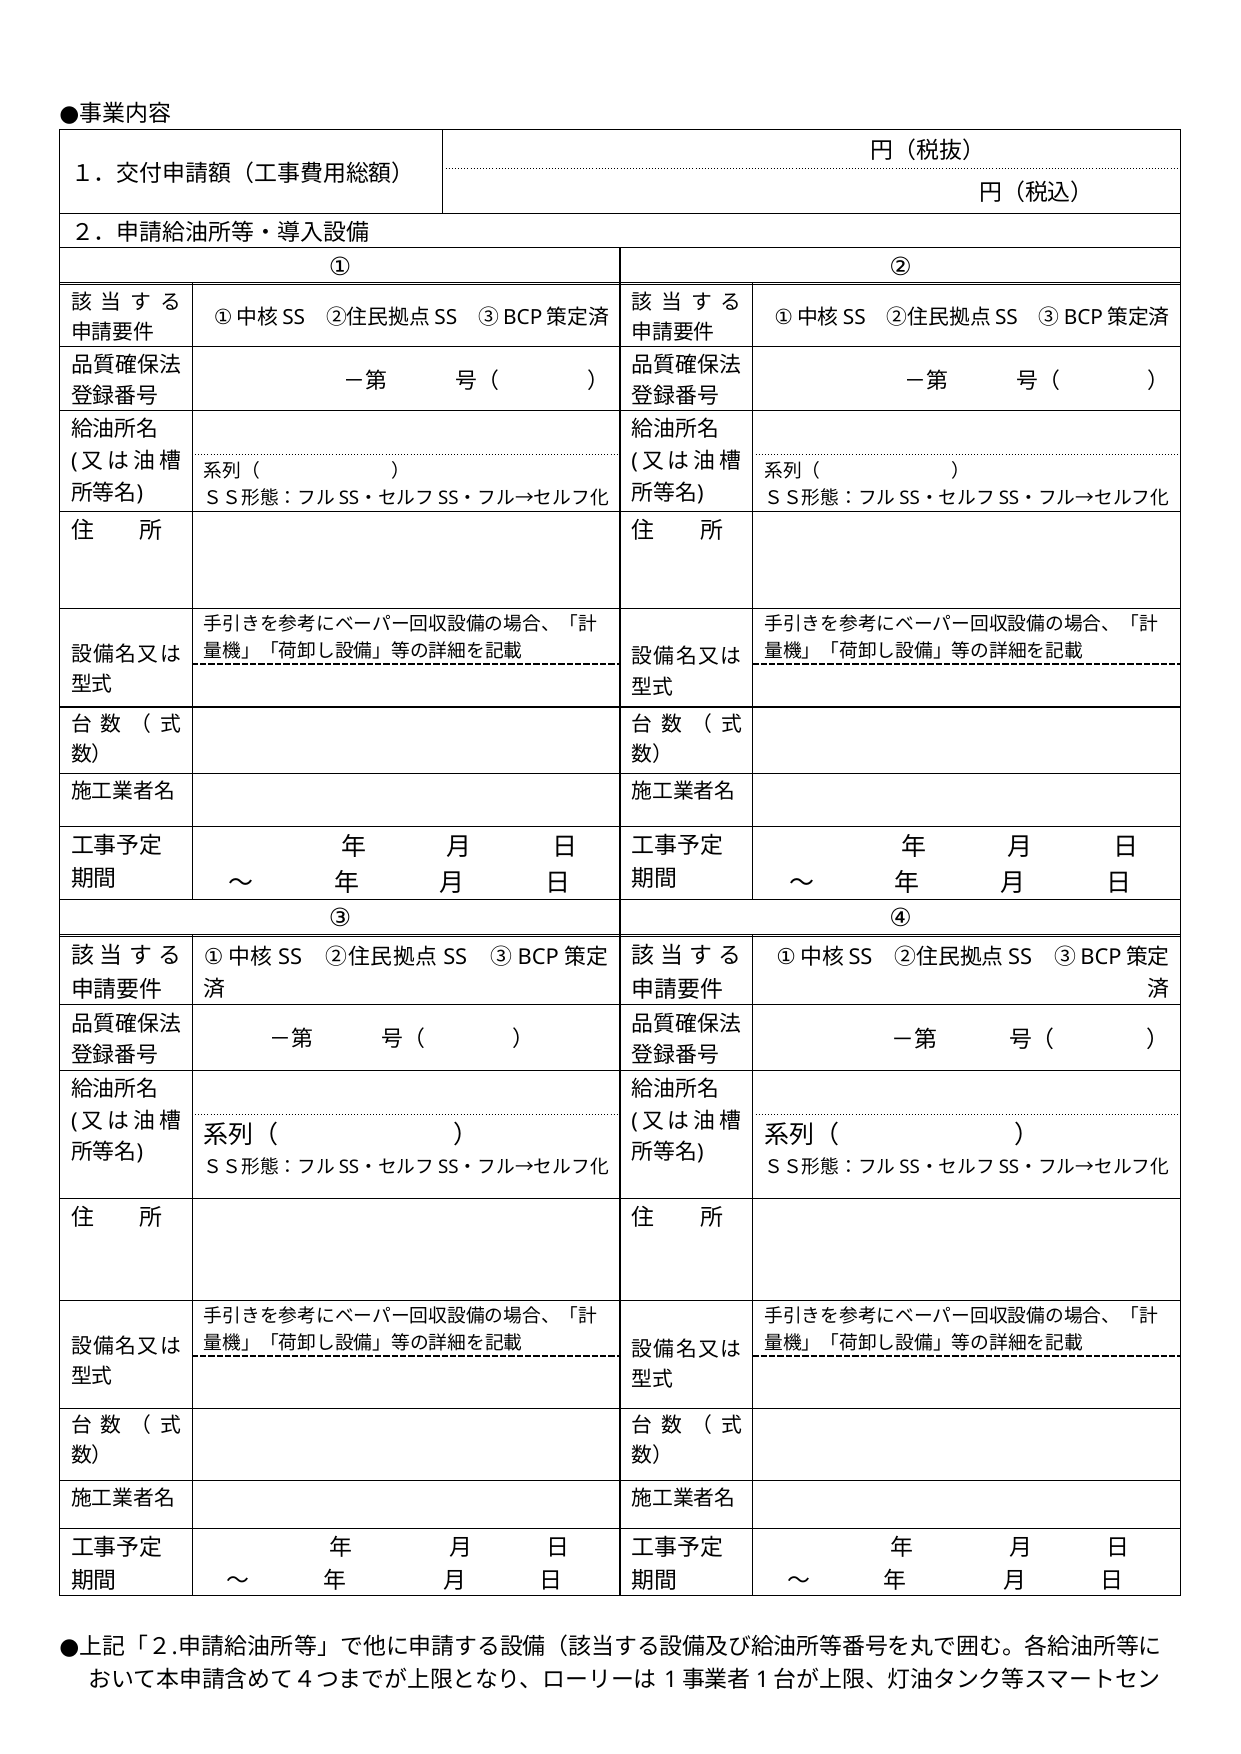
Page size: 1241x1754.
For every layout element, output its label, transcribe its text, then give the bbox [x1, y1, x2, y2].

table_cell 施工業者名 [621, 774, 752, 826]
table_cell ①中核SS ②住民拠点SS ③BCP策定済 [753, 285, 1180, 346]
table_cell ③ [60, 900, 619, 934]
table_cell [193, 411, 619, 454]
table_cell －第 号（ ） [193, 347, 619, 410]
table_cell 設備名又は型式 [60, 609, 192, 706]
table_cell [193, 1071, 619, 1114]
table_cell [193, 1481, 619, 1528]
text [59, 1628, 1162, 1694]
table_cell [753, 1481, 1180, 1528]
table_cell 年 月 日 ～ 年 月 日 [193, 827, 619, 899]
table_cell 系列（ ） ＳＳ形態：フルSS・セルフSS・フル→セルフ化 [753, 454, 1180, 511]
table_cell [753, 411, 1180, 454]
table_cell 工事予定 期間 [60, 1529, 192, 1595]
table_cell 手引きを参考にベーパー回収設備の場合、「計量機」「荷卸し設備」等の詳細を記載 [753, 609, 1180, 663]
table_cell 系列（ ） ＳＳ形態：フルSS・セルフSS・フル→セルフ化 [753, 1114, 1180, 1197]
table_cell 施工業者名 [60, 1481, 192, 1528]
table_cell 施工業者名 [60, 774, 192, 826]
table_cell 円（税込） [443, 168, 1180, 213]
table_cell 設備名又は型式 [621, 609, 752, 706]
table_cell ② [621, 248, 1180, 282]
table_header １．交付申請額（工事費用総額） [60, 130, 442, 213]
table_cell 該当する 申請要件 [621, 285, 752, 346]
table_cell 品質確保法登録番号 [60, 1005, 192, 1070]
table_cell 住 所 [60, 512, 192, 607]
table_cell [753, 1355, 1180, 1407]
text ●事業内容 [59, 95, 1181, 129]
table_cell [193, 708, 619, 773]
table_cell [753, 774, 1180, 826]
table_cell 工事予定 期間 [60, 827, 192, 899]
table_cell 住 所 [60, 1199, 192, 1300]
table_cell 台数（式数） [621, 708, 752, 773]
table_cell 系列（ ） ＳＳ形態：フルSS・セルフSS・フル→セルフ化 [193, 1114, 619, 1197]
table_cell 手引きを参考にベーパー回収設備の場合、「計量機」「荷卸し設備」等の詳細を記載 [753, 1301, 1180, 1355]
table_cell 年 月 日 ～ 年 月 日 [753, 827, 1180, 899]
table_cell －第 号（ ） [753, 347, 1180, 410]
table_cell 系列（ ） ＳＳ形態：フルSS・セルフSS・フル→セルフ化 [193, 454, 619, 511]
table_cell 施工業者名 [621, 1481, 752, 1528]
table_cell 台数（式数） [60, 708, 192, 773]
table_header 円（税抜） [443, 130, 1180, 168]
table_cell ① [60, 248, 619, 282]
table_cell －第 号（ ） [753, 1005, 1180, 1070]
table_cell 工事予定 期間 [621, 827, 752, 899]
table_cell 該当する申請要件 [60, 937, 192, 1004]
table_cell 台数（式数） [621, 1409, 752, 1480]
table_cell [753, 708, 1180, 773]
table_cell 手引きを参考にベーパー回収設備の場合、「計量機」「荷卸し設備」等の詳細を記載 [193, 1301, 619, 1355]
table_cell 該当する 申請要件 [60, 285, 192, 346]
table_cell ２．申請給油所等・導入設備 [60, 214, 1180, 247]
table_cell 台数（式数） [60, 1409, 192, 1480]
table_cell [753, 1409, 1180, 1480]
table_cell －第 号（ ） [193, 1005, 619, 1070]
table_cell ①中核SS ②住民拠点SS ③BCP策定済 [193, 285, 619, 346]
table_cell 設備名又は型式 [60, 1301, 192, 1407]
table_cell 品質確保法登録番号 [60, 347, 192, 410]
table_cell [193, 512, 619, 607]
table_cell 給油所名 (又は油槽所等名) [621, 411, 752, 511]
table_cell [193, 1409, 619, 1480]
table_cell 品質確保法登録番号 [621, 347, 752, 410]
table_cell 住 所 [621, 1199, 752, 1300]
table_cell ④ [621, 900, 1180, 934]
table_cell 品質確保法登録番号 [621, 1005, 752, 1070]
table_cell [193, 1355, 619, 1407]
table_cell [193, 1199, 619, 1300]
table_cell 工事予定 期間 [621, 1529, 752, 1595]
table_cell 給油所名 (又は油槽所等名) [60, 411, 192, 511]
table_cell ①中核SS ②住民拠点SS ③BCP策定済 [753, 937, 1180, 1004]
table_cell [753, 1199, 1180, 1300]
table_cell [753, 1071, 1180, 1114]
table_cell [193, 663, 619, 706]
table_cell ①中核SS ②住民拠点SS ③BCP策定済 [193, 937, 619, 1004]
table_cell 該当する申請要件 [621, 937, 752, 1004]
table_cell 年 月 日 ～ 年 月 日 [753, 1529, 1180, 1595]
table_cell [193, 774, 619, 826]
table_cell 設備名又は型式 [621, 1301, 752, 1407]
table_cell 給油所名 (又は油槽所等名) [621, 1071, 752, 1197]
table_cell 給油所名 (又は油槽所等名) [60, 1071, 192, 1197]
table_cell 手引きを参考にベーパー回収設備の場合、「計量機」「荷卸し設備」等の詳細を記載 [193, 609, 619, 663]
table_cell 年 月 日 ～ 年 月 日 [193, 1529, 619, 1595]
table_cell [753, 512, 1180, 607]
table_cell [753, 663, 1180, 706]
table_cell 住 所 [621, 512, 752, 607]
